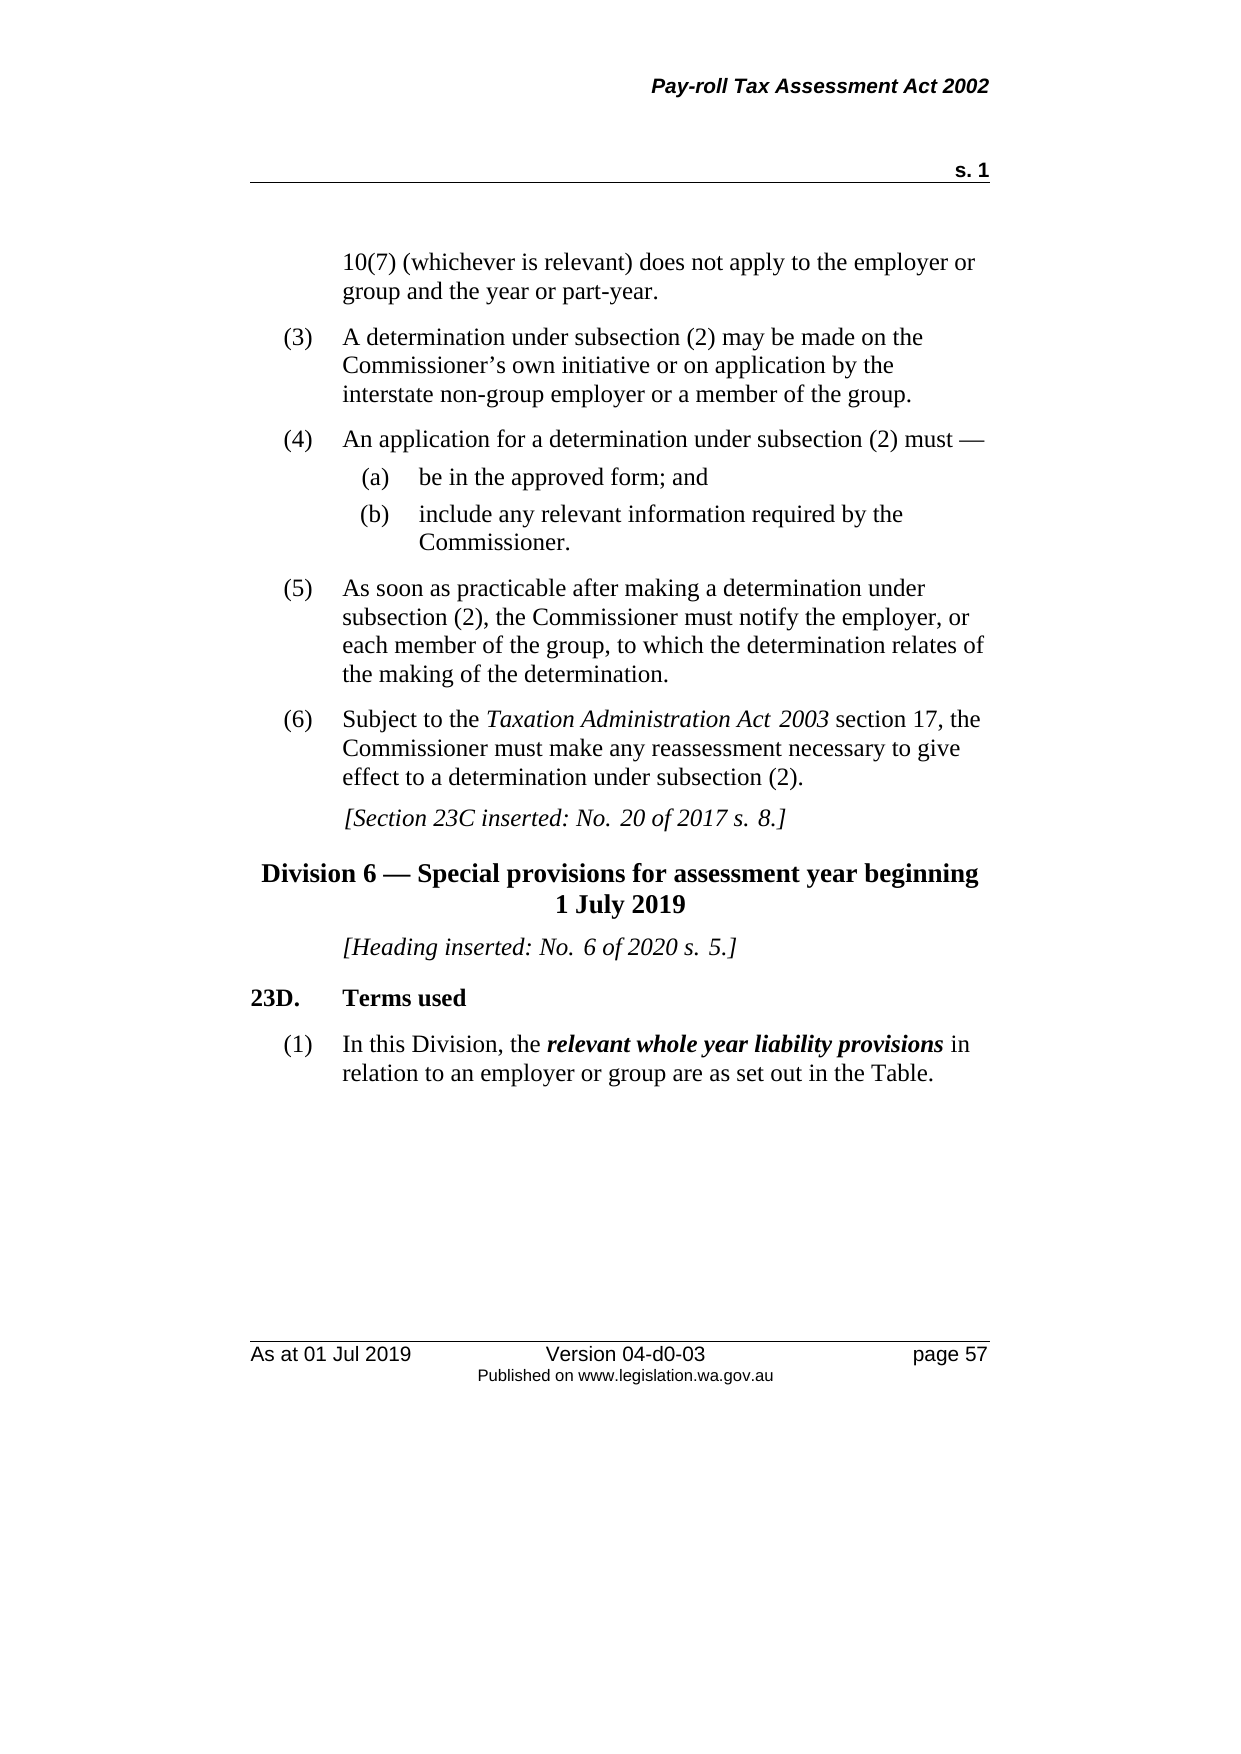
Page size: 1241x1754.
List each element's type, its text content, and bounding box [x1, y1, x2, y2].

text (1) In this Division, the relevant whole year liability provisions in relation to an employer or group are as set out in the Table. [250, 1029, 990, 1086]
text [250, 247, 990, 305]
text (b) include any relevant information required by the Commissioner. [250, 499, 990, 556]
text (3) A determination under subsection (2) may be made on the Commissioner’s own initiative or on application by the interstate non-group employer or a member of the group. [250, 322, 990, 408]
subtitle Division 6 — Special provisions for assessment year beginning 1 July 2019 [250, 857, 990, 919]
text (6) Subject to the Taxation Administration Act 2003 section 17, the Commissioner must make any reassessment necessary to give effect to a determination under subsection (2). [250, 704, 990, 791]
text [Section 23C inserted: No. 20 of 2017 s. 8.] [250, 803, 990, 832]
subtitle 23D. Terms used [250, 983, 990, 1012]
text (a) be in the approved form; and [250, 462, 990, 490]
text (5) As soon as practicable after making a determination under subsection (2), the Commissioner must notify the employer, or each member of the group, to which the determination relates of the making of the determination. [250, 573, 990, 688]
subtitle [Heading inserted: No. 6 of 2020 s. 5.] [250, 932, 990, 961]
text (4) An application for a determination under subsection (2) must — [250, 424, 990, 453]
